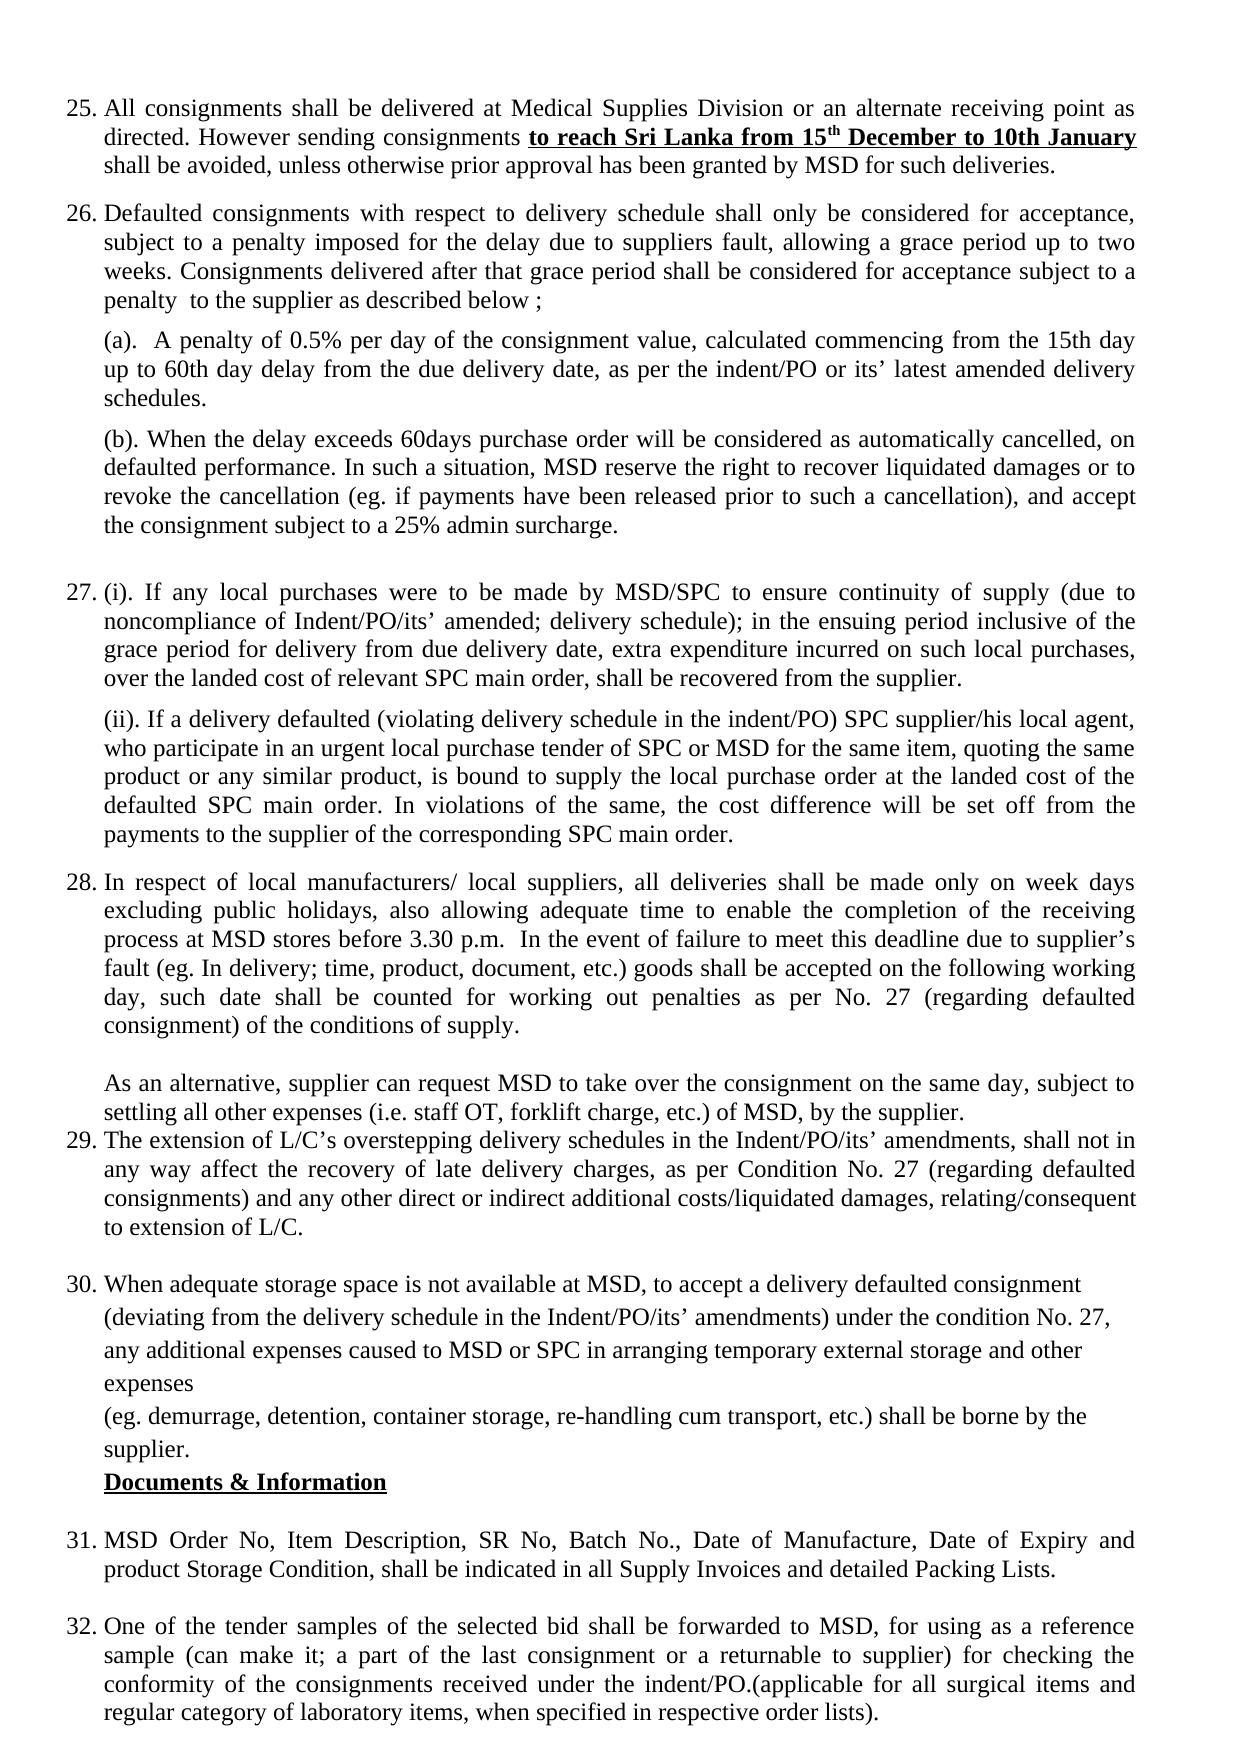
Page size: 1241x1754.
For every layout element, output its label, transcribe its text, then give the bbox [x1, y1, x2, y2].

text (a). A penalty of 0.5% per day of the consignment value, calculated commencing from the 15th day up to 60th day delay from the due delivery date, as per the indent/PO or its’ latest amended delivery schedules. [103, 325, 1137, 412]
text As an alternative, supplier can request MSD to take over the consignment on the same day, subject to settling all other expenses (i.e. staff OT, forklift charge, etc.) of MSD, by the supplier. [103, 1068, 1137, 1126]
list MSD Order No, Item Description, SR No, Batch No., Date of Manufacture, Date of Expiry and product Storage Condition, shall be indicated in all Supply Invoices and detailed Packing Lists. [66, 1525, 1137, 1582]
list When adequate storage space is not available at MSD, to accept a delivery defaulted consignment (deviating from the delivery schedule in the Indent/PO/its’ amendments) under the condition No. 27, any additional expenses caused to MSD or SPC in arranging temporary external storage and other expenses [66, 1269, 1137, 1397]
text (eg. demurrage, detention, container storage, re-handling cum transport, etc.) shall be borne by the supplier. [103, 1401, 1137, 1463]
text Documents & Information [103, 1467, 1137, 1496]
text (ii). If a delivery defaulted (violating delivery schedule in the indent/PO) SPC supplier/his local agent, who participate in an urgent local purchase tender of SPC or MSD for the same item, quoting the same product or any similar product, is bound to supply the local purchase order at the landed cost of the defaulted SPC main order. In violations of the same, the cost difference will be set off from the payments to the supplier of the corresponding SPC main order. [103, 704, 1137, 848]
list One of the tender samples of the selected bid shall be forwarded to MSD, for using as a reference sample (can make it; a part of the last consignment or a returnable to supplier) for checking the conformity of the consignments received under the indent/PO.(applicable for all surgical items and regular category of laboratory items, when specified in respective order lists). [66, 1611, 1137, 1726]
list (i). If any local purchases were to be made by MSD/SPC to ensure continuity of supply (due to noncompliance of Indent/PO/its’ amended; delivery schedule); in the ensuing period inclusive of the grace period for delivery from due delivery date, extra expenditure incurred on such local purchases, over the landed cost of relevant SPC main order, shall be recovered from the supplier. [66, 577, 1137, 692]
text (b). When the delay exceeds 60days purchase order will be considered as automatically cancelled, on defaulted performance. In such a situation, MSD reserve the right to recover liquidated damages or to revoke the cancellation (eg. if payments have been released prior to such a cancellation), and accept the consignment subject to a 25% admin surcharge. [103, 424, 1137, 539]
list The extension of L/C’s overstepping delivery schedules in the Indent/PO/its’ amendments, shall not in any way affect the recovery of late delivery charges, as per Condition No. 27 (regarding defaulted consignments) and any other direct or indirect additional costs/liquidated damages, relating/consequent to extension of L/C. [66, 1126, 1137, 1241]
list All consignments shall be delivered at Medical Supplies Division or an alternate receiving point as directed. However sending consignments to reach Sri Lanka from 15th December to 10th January shall be avoided, unless otherwise prior approval has been granted by MSD for such deliveries. [66, 93, 1137, 179]
list In respect of local manufacturers/ local suppliers, all deliveries shall be made only on week days excluding public holidays, also allowing adequate time to enable the completion of the receiving process at MSD stores before 3.30 p.m. In the event of failure to meet this deadline due to supplier’s fault (eg. In delivery; time, product, document, etc.) goods shall be accepted on the following working day, such date shall be counted for working out penalties as per No. 27 (regarding defaulted consignment) of the conditions of supply. [66, 867, 1137, 1039]
list Defaulted consignments with respect to delivery schedule shall only be considered for acceptance, subject to a penalty imposed for the delay due to suppliers fault, allowing a grace period up to two weeks. Consignments delivered after that grace period shall be considered for acceptance subject to a penalty to the supplier as described below ; [66, 198, 1137, 313]
